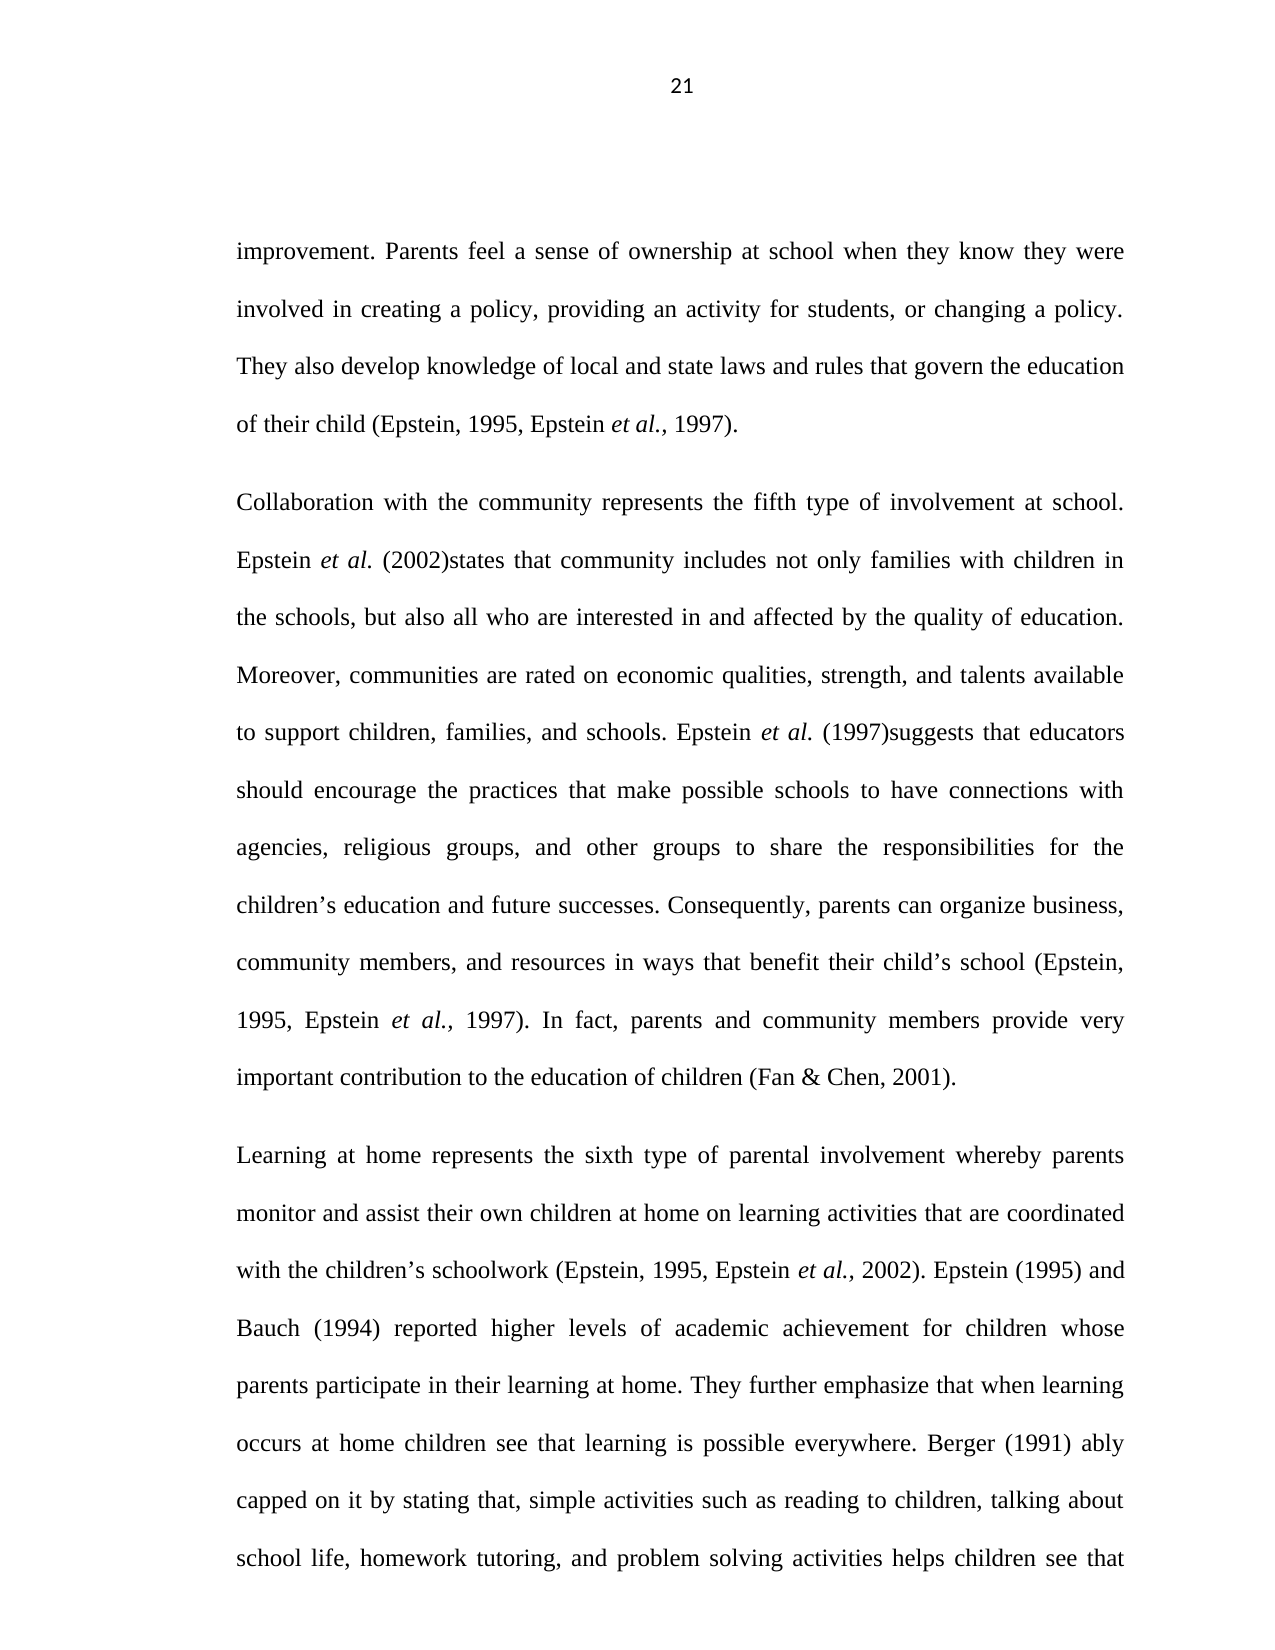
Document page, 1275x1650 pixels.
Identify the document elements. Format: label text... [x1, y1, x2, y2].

text Collaboration with the community represents the fifth type of involvement at school. Epstein et al. (2002)states that community includes not only families with children in the schools, but also all who are interested in and affected by the quality of education. Moreover, communities are rated on economic qualities, strength, and talents available to support children, families, and schools. Epstein et al. (1997)suggests that educators should encourage the practices that make possible schools to have connections with agencies, religious groups, and other groups to share the responsibilities for the children’s education and future successes. Consequently, parents can organize business, community members, and resources in ways that benefit their child’s school (Epstein, 1995, Epstein et al., 1997). In fact, parents and community members provide very important contribution to the education of children (Fan & Chen, 2001). [236, 487, 1125, 1091]
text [236, 236, 1125, 438]
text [236, 1141, 1125, 1572]
